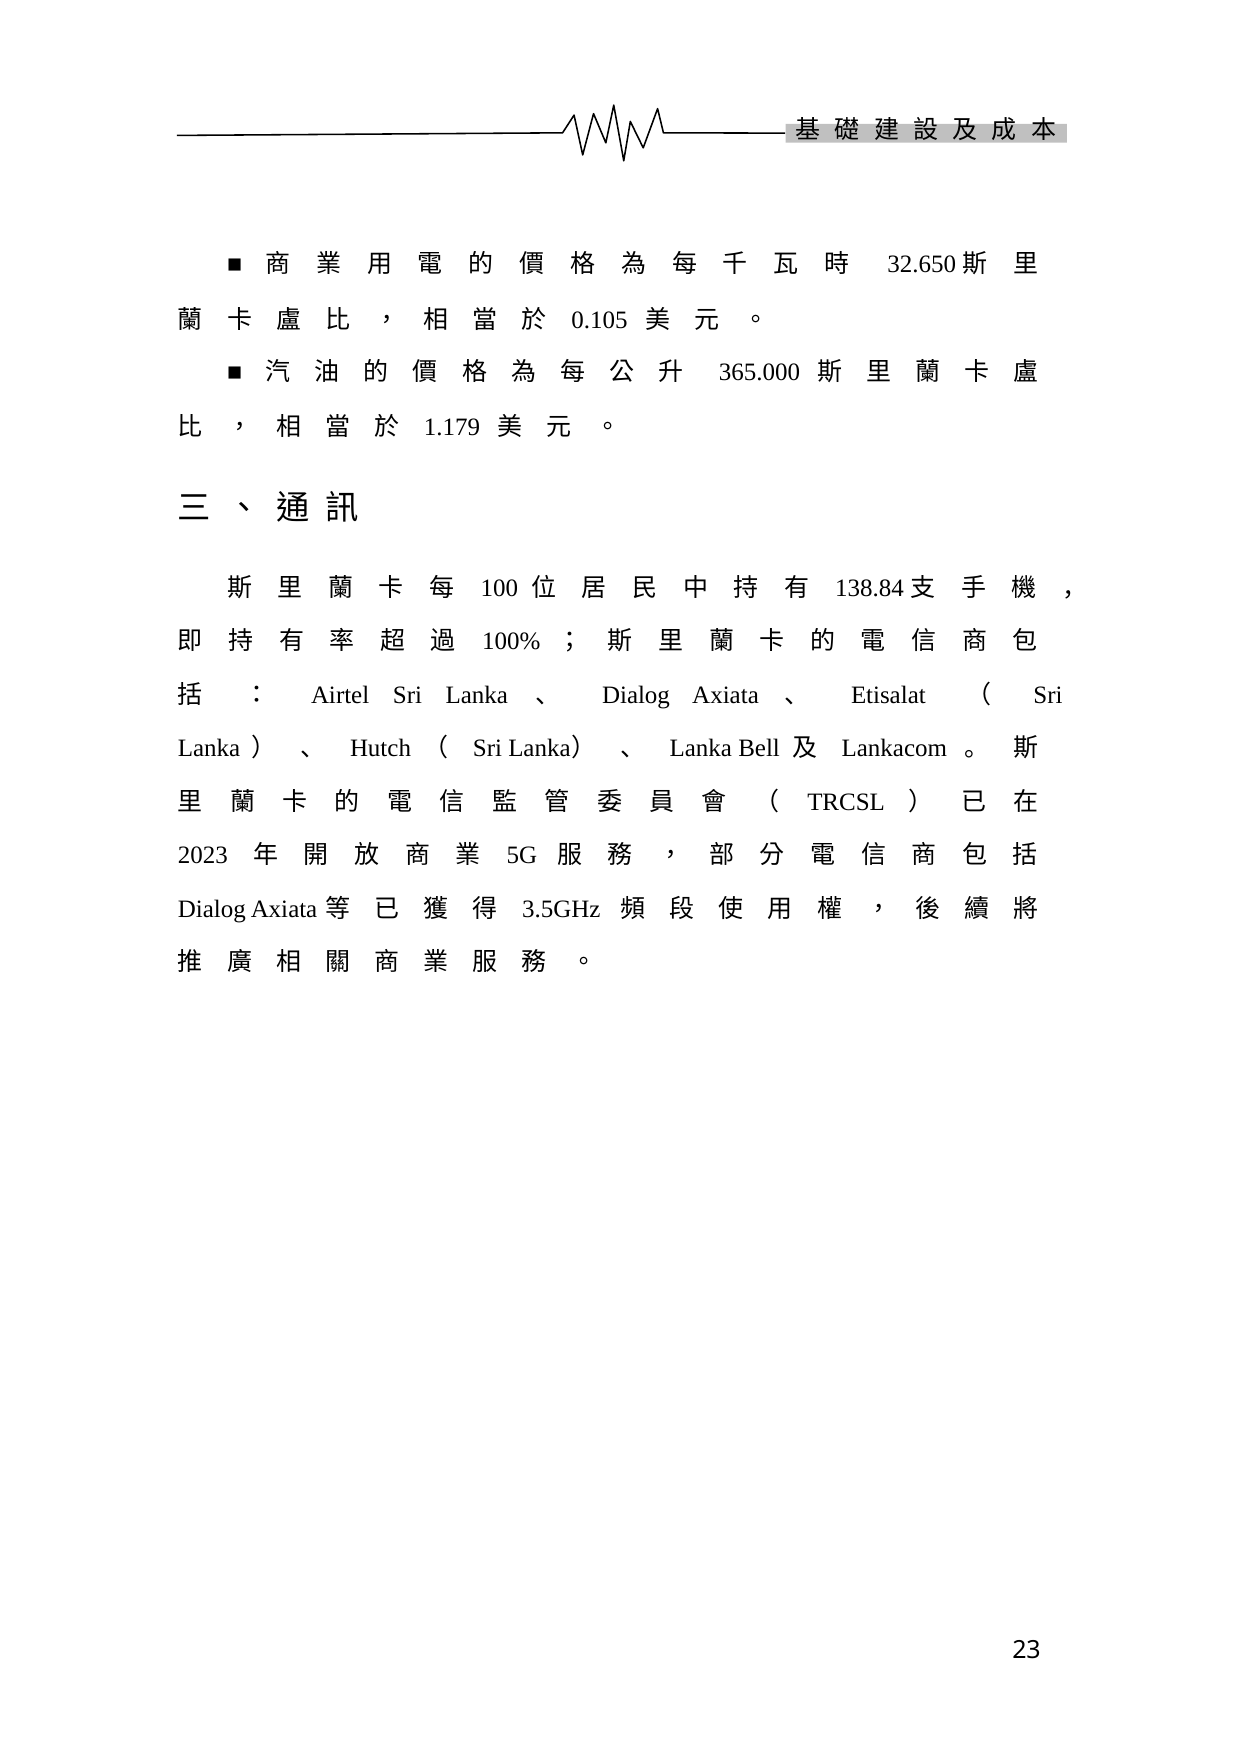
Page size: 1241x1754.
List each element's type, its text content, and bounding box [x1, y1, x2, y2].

text ■ 汽油的價格為每公升365.000斯里蘭卡盧比，相當於1.179美元。 [178, 344, 1063, 451]
text 斯里蘭卡每100位居民中持有138.84支手機，即持有率超過100%；斯里蘭卡的電信商包括：Airtel Sri Lanka、Dialog Axiata、Etisalat（Sri Lanka）、Hutch（Sri Lanka）、Lanka Bell及Lankacom。斯里蘭卡的電信監管委員會（TRCSL）已在2023年開放商業5G服務，部分電信商包括Dialog Axiata等已獲得3.5GHz頻段使用權，後續將推廣相關商業服務。 [178, 558, 1063, 987]
text ■ 商業用電的價格為每千瓦時32.650斯里蘭卡盧比，相當於0.105美元。 [178, 237, 1063, 344]
text 三、通訊 [178, 478, 1063, 532]
